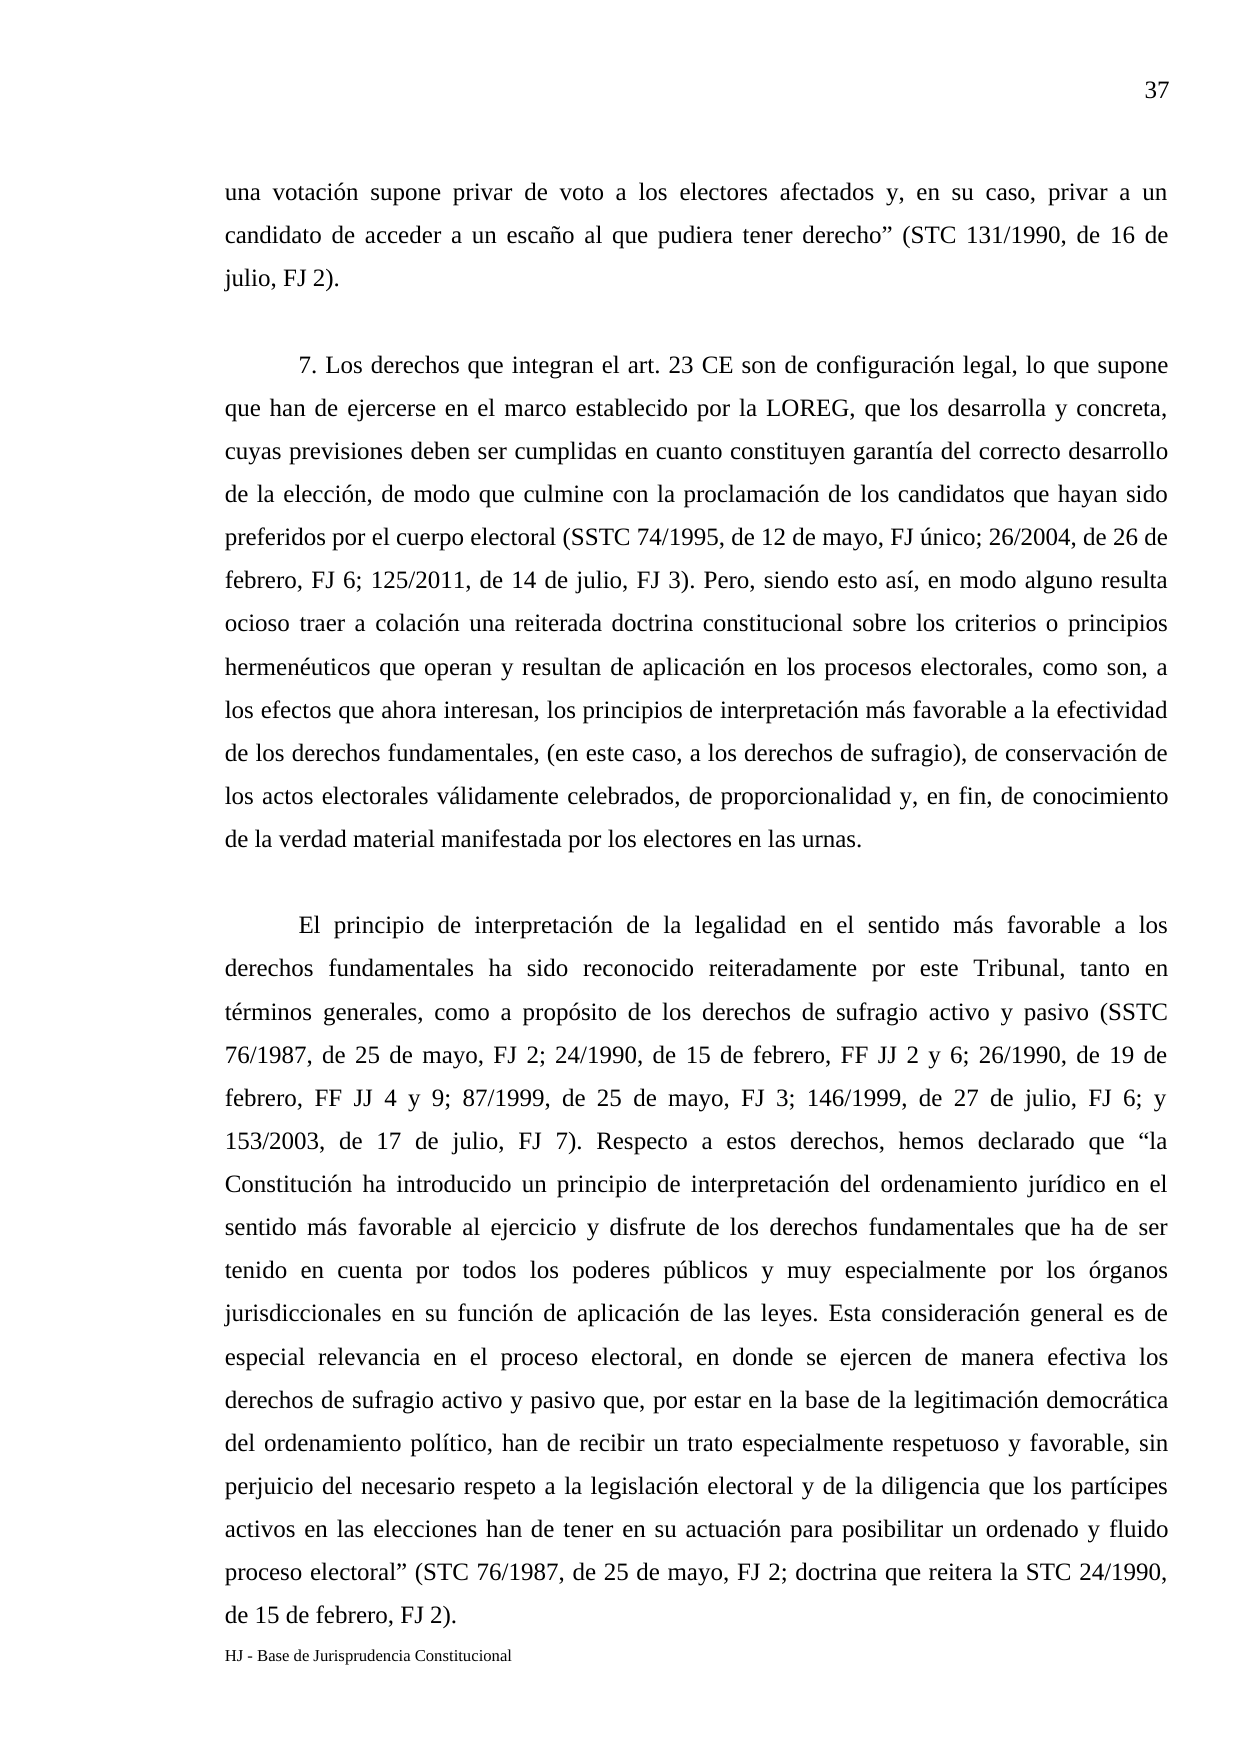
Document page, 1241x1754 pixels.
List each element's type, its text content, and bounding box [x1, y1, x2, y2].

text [224, 177, 1169, 292]
text El principio de interpretación de la legalidad en el sentido más favorable a los derechos fundamentales ha sido reconocido reiteradamente por este Tribunal, tanto en términos generales, como a propósito de los derechos de sufragio activo y pasivo (SSTC 76/1987, de 25 de mayo, FJ 2; 24/1990, de 15 de febrero, FF JJ 2 y 6; 26/1990, de 19 de febrero, FF JJ 4 y 9; 87/1999, de 25 de mayo, FJ 3; 146/1999, de 27 de julio, FJ 6; y 153/2003, de 17 de julio, FJ 7). Respecto a estos derechos, hemos declarado que “la Constitución ha introducido un principio de interpretación del ordenamiento jurídico en el sentido más favorable al ejercicio y disfrute de los derechos fundamentales que ha de ser tenido en cuenta por todos los poderes públicos y muy especialmente por los órganos jurisdiccionales en su función de aplicación de las leyes. Esta consideración general es de especial relevancia en el proceso electoral, en donde se ejercen de manera efectiva los derechos de sufragio activo y pasivo que, por estar en la base de la legitimación democrática del ordenamiento político, han de recibir un trato especialmente respetuoso y favorable, sin perjuicio del necesario respeto a la legislación electoral y de la diligencia que los partícipes activos en las elecciones han de tener en su actuación para posibilitar un ordenado y fluido proceso electoral” (STC 76/1987, de 25 de mayo, FJ 2; doctrina que reitera la STC 24/1990, de 15 de febrero, FJ 2). [224, 910, 1169, 1629]
text 7. Los derechos que integran el art. 23 CE son de configuración legal, lo que supone que han de ejercerse en el marco establecido por la LOREG, que los desarrolla y concreta, cuyas previsiones deben ser cumplidas en cuanto constituyen garantía del correcto desarrollo de la elección, de modo que culmine con la proclamación de los candidatos que hayan sido preferidos por el cuerpo electoral (SSTC 74/1995, de 12 de mayo, FJ único; 26/2004, de 26 de febrero, FJ 6; 125/2011, de 14 de julio, FJ 3). Pero, siendo esto así, en modo alguno resulta ocioso traer a colación una reiterada doctrina constitucional sobre los criterios o principios hermenéuticos que operan y resultan de aplicación en los procesos electorales, como son, a los efectos que ahora interesan, los principios de interpretación más favorable a la efectividad de los derechos fundamentales, (en este caso, a los derechos de sufragio), de conservación de los actos electorales válidamente celebrados, de proporcionalidad y, en fin, de conocimiento de la verdad material manifestada por los electores en las urnas. [224, 350, 1169, 853]
